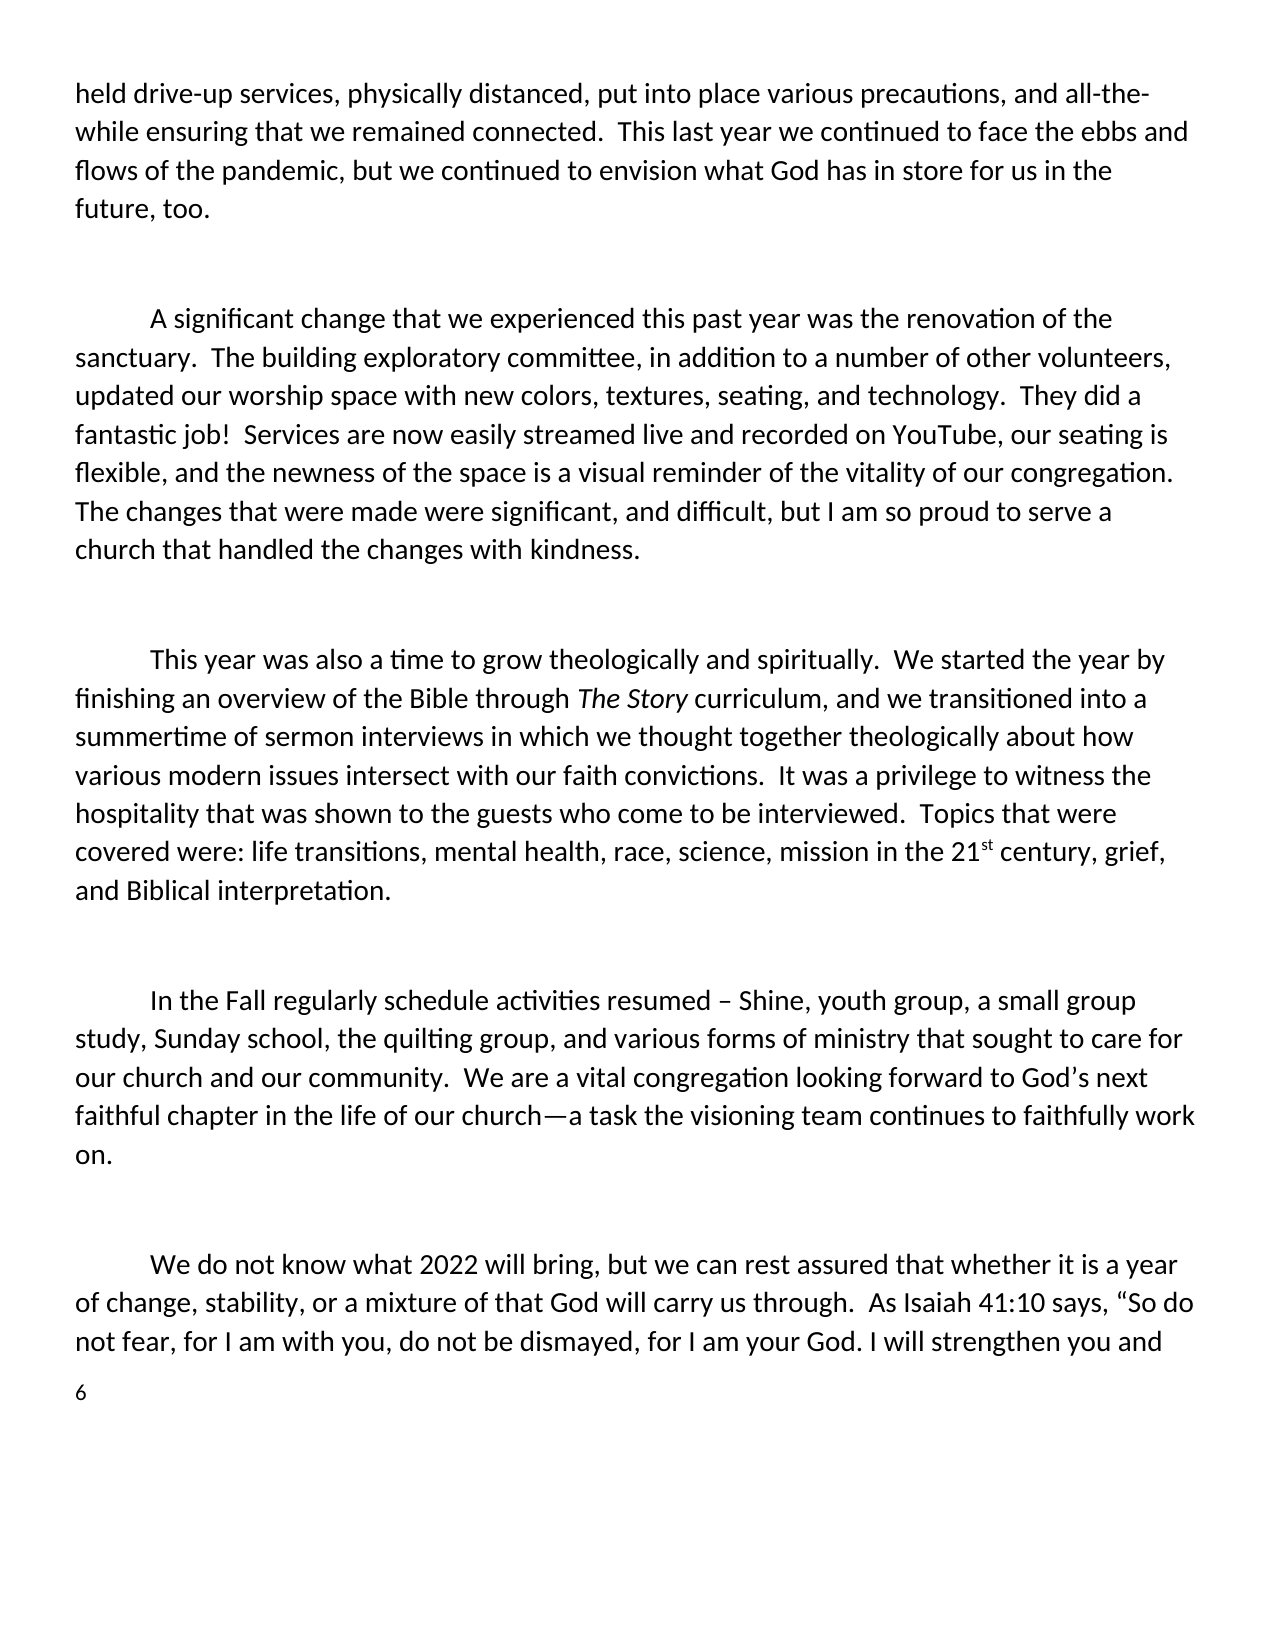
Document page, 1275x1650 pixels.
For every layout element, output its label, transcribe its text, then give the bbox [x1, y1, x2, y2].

text This year was also a time to grow theologically and spiritually. We started the year by finishing an overview of the Bible through The Story curriculum, and we transitioned into a summertime of sermon interviews in which we thought together theologically about how various modern issues intersect with our faith convictions. It was a privilege to witness the hospitality that was shown to the guests who come to be interviewed. Topics that were covered were: life transitions, mental health, race, science, mission in the 21st century, grief, and Biblical interpretation. [75, 641, 1200, 908]
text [75, 75, 1200, 226]
text In the Fall regularly schedule activities resumed – Shine, youth group, a small group study, Sunday school, the quilting group, and various forms of ministry that sought to care for our church and our community. We are a vital congregation looking forward to God’s next faithful chapter in the life of our church—a task the visioning team continues to faithfully work on. [75, 982, 1200, 1172]
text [75, 1246, 1200, 1359]
text A significant change that we experienced this past year was the renovation of the sanctuary. The building exploratory committee, in addition to a number of other volunteers, updated our worship space with new colors, textures, seating, and technology. They did a fantastic job! Services are now easily streamed live and recorded on YouTube, our seating is flexible, and the newness of the space is a visual reminder of the vitality of our congregation. The changes that were made were significant, and difficult, but I am so proud to serve a church that handled the changes with kindness. [75, 301, 1200, 567]
